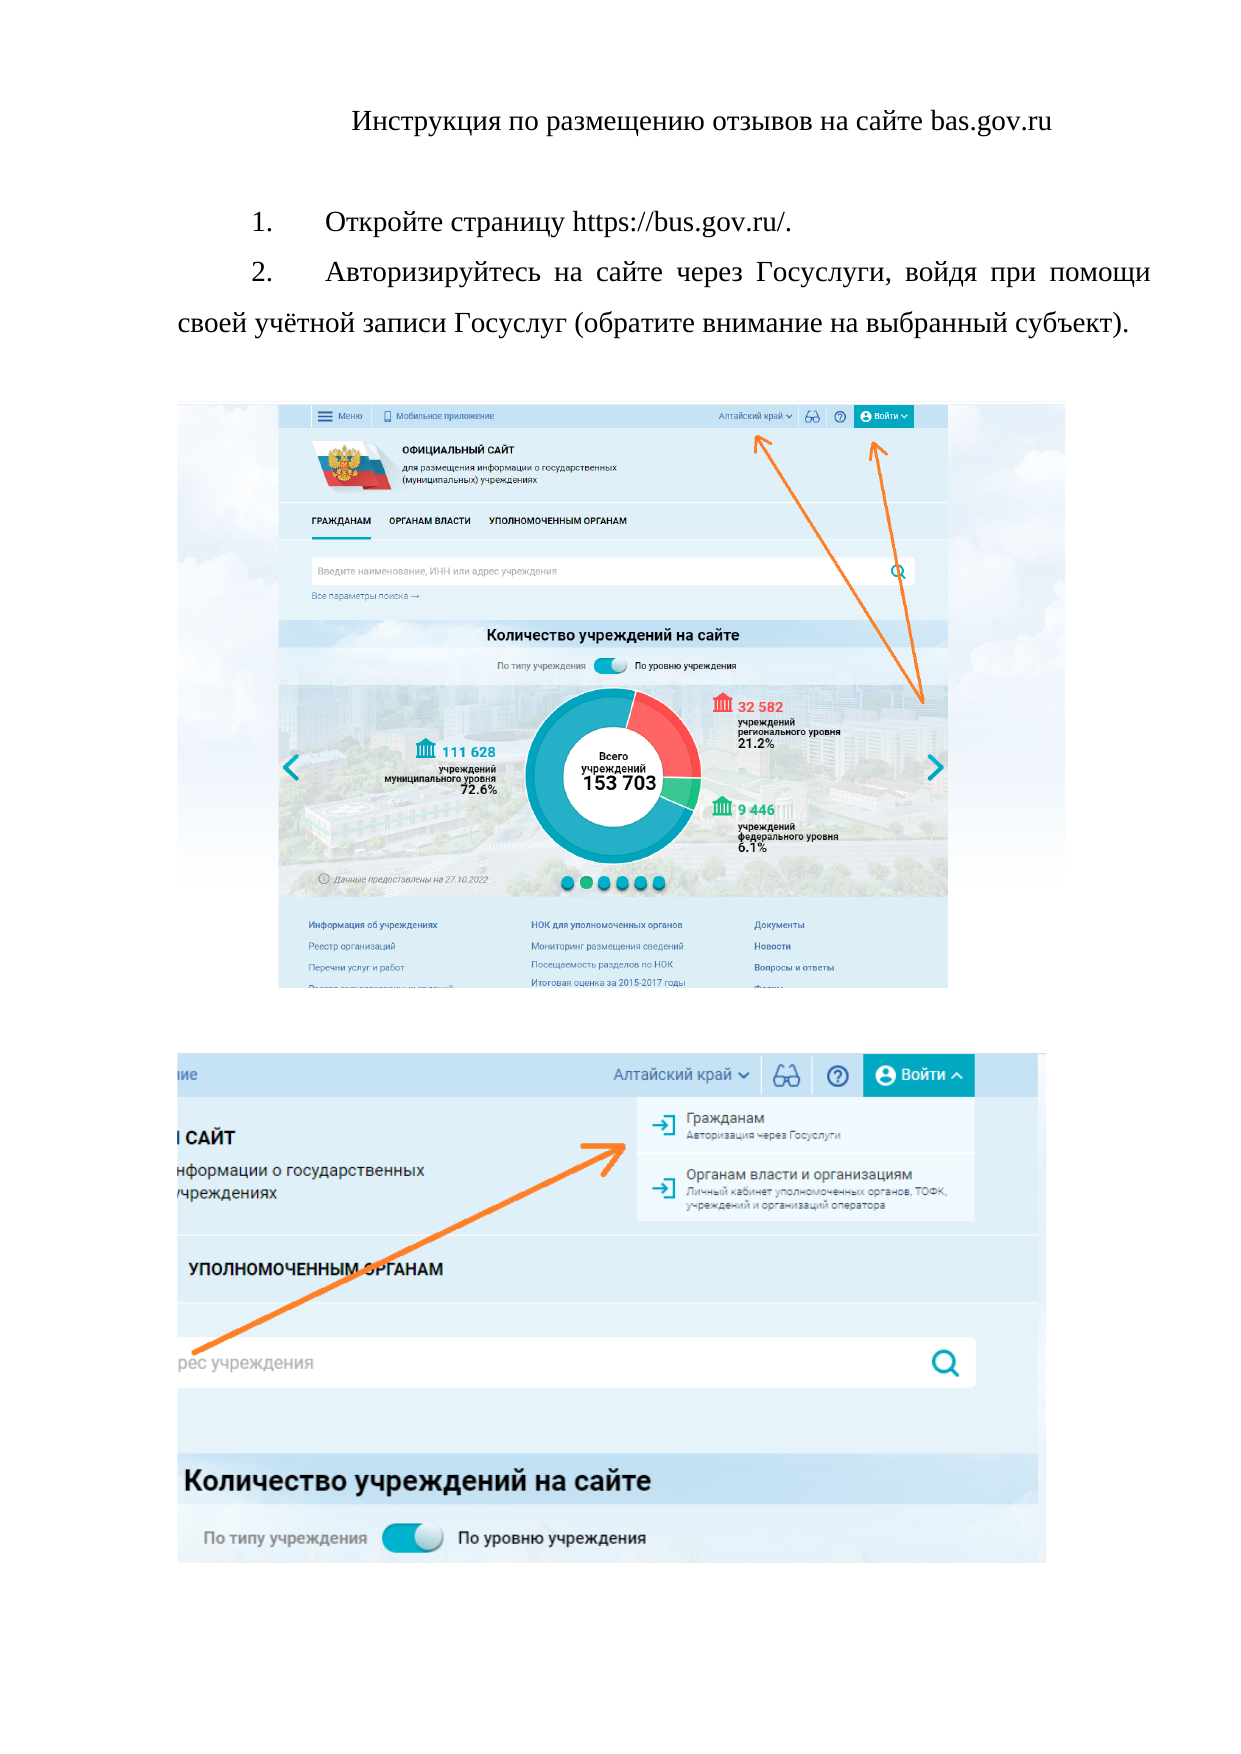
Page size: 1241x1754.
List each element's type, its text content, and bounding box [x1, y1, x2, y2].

list Откройте страницу https://bus.gov.ru/. [177, 204, 1152, 238]
picture [177, 401, 1066, 988]
picture [177, 1053, 1047, 1563]
list Авторизируйтесь на сайте через Госуслуги, войдя при помощи своей учётной записи Госуслуг (обратите внимание на выбранный субъект). [177, 254, 1152, 338]
text Инструкция по размещению отзывов на сайте bas.gov.ru [177, 103, 1152, 137]
